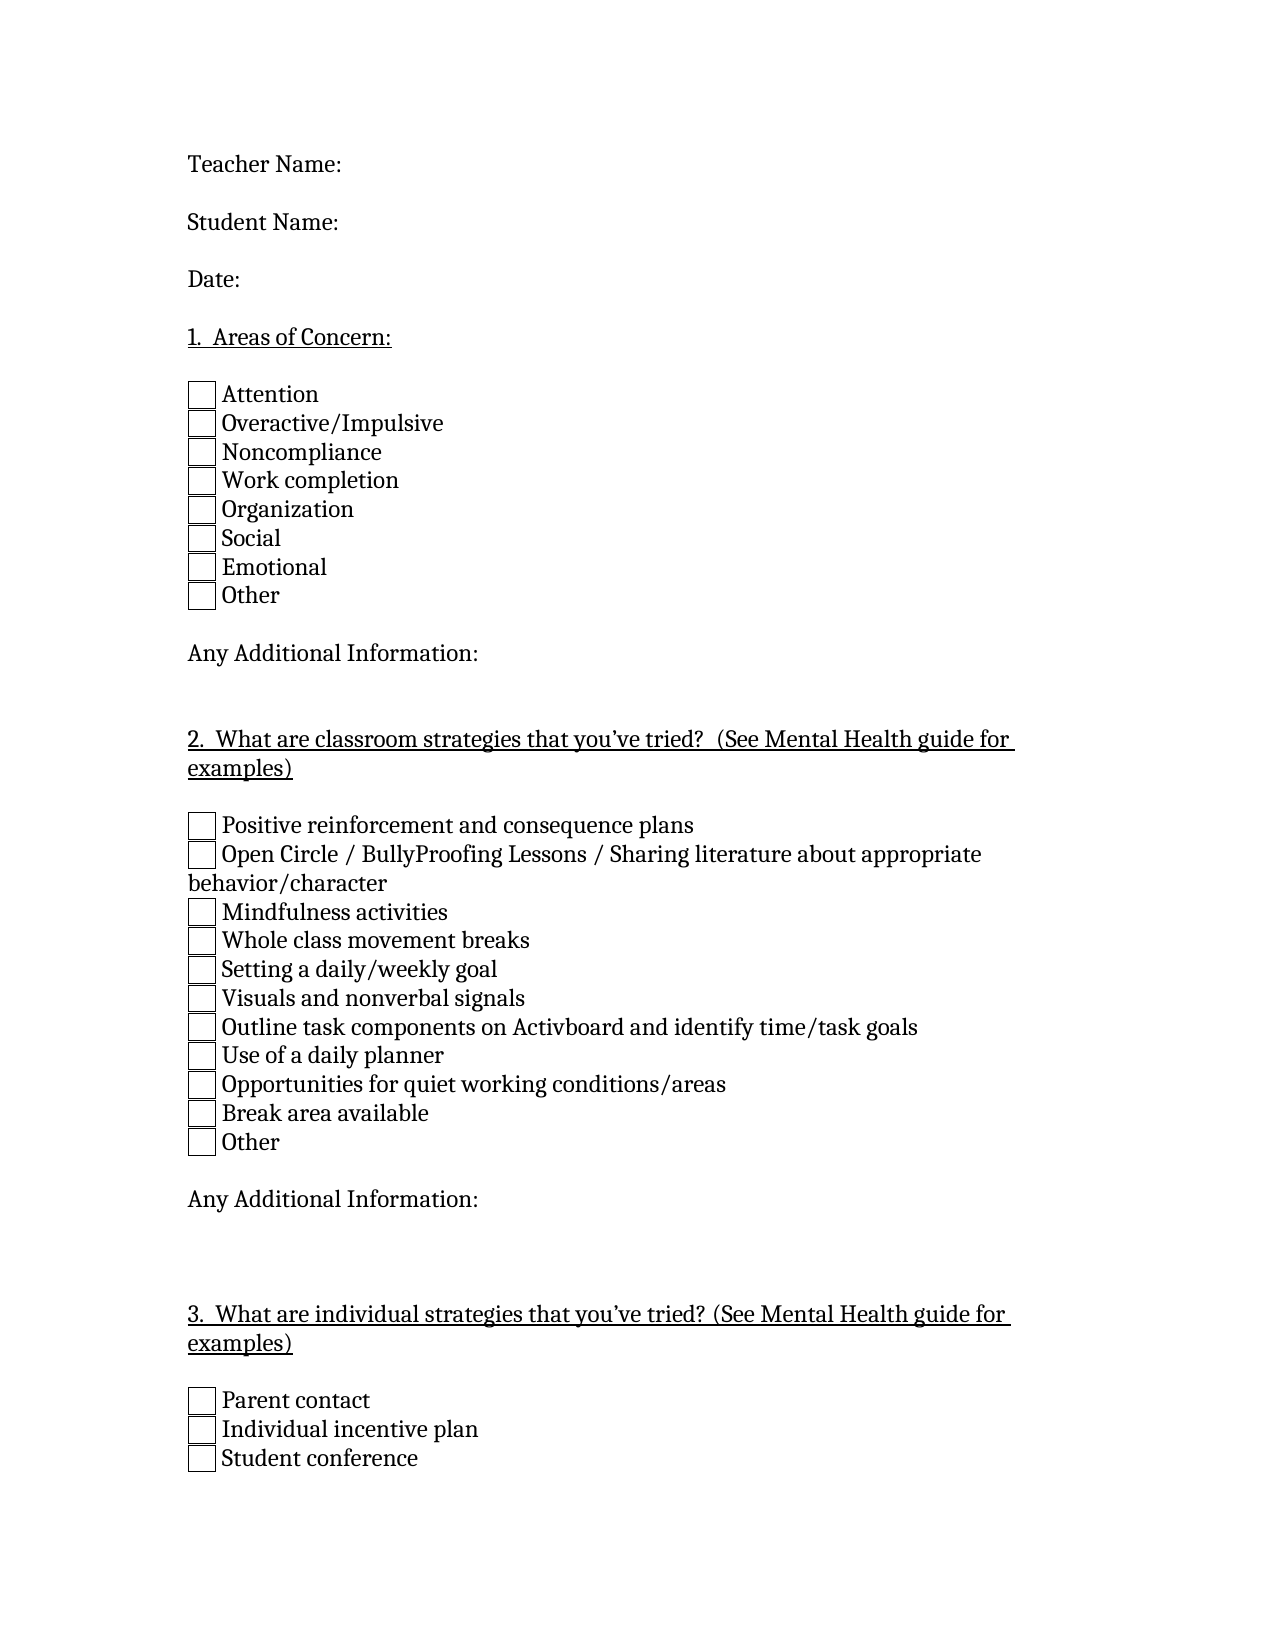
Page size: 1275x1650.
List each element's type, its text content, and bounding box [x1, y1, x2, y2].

text Outline task components on Activboard and identify time/task goals [187, 1012, 1087, 1041]
text Use of a daily planner [187, 1041, 1087, 1070]
text Emotional [187, 552, 1087, 581]
text Mindfulness activities [187, 897, 1087, 926]
text Social [187, 524, 1087, 552]
text 2. What are classroom strategies that you’ve tried? (See Mental Health guide for examples) [187, 725, 1087, 782]
text Work completion [187, 466, 1087, 495]
text Open Circle / BullyProofing Lessons / Sharing literature about appropriate behavior/character [187, 840, 1087, 897]
text Break area available [187, 1099, 1087, 1127]
text Any Additional Information: [187, 639, 1087, 667]
text 3. What are individual strategies that you’ve tried? (See Mental Health guide for examples) [187, 1300, 1087, 1357]
text Noncompliance [187, 437, 1087, 466]
text Opportunities for quiet working conditions/areas [187, 1070, 1087, 1099]
text Any Additional Information: [187, 1185, 1087, 1214]
text Parent contact [187, 1386, 1087, 1415]
text Positive reinforcement and consequence plans [187, 811, 1087, 840]
text Attention [187, 380, 1087, 409]
text Teacher Name: [187, 150, 1087, 179]
text Whole class movement breaks [187, 926, 1087, 955]
text Setting a daily/weekly goal [187, 955, 1087, 984]
text Organization [187, 495, 1087, 524]
text Other [187, 581, 1087, 610]
text Individual incentive plan [187, 1415, 1087, 1444]
text Other [187, 1127, 1087, 1156]
text Visuals and nonverbal signals [187, 984, 1087, 1012]
text 1. Areas of Concern: [187, 322, 1087, 351]
text Date: [187, 265, 1087, 294]
text Student conference [187, 1444, 1087, 1472]
text Student Name: [187, 207, 1087, 236]
text Overactive/Impulsive [187, 409, 1087, 437]
